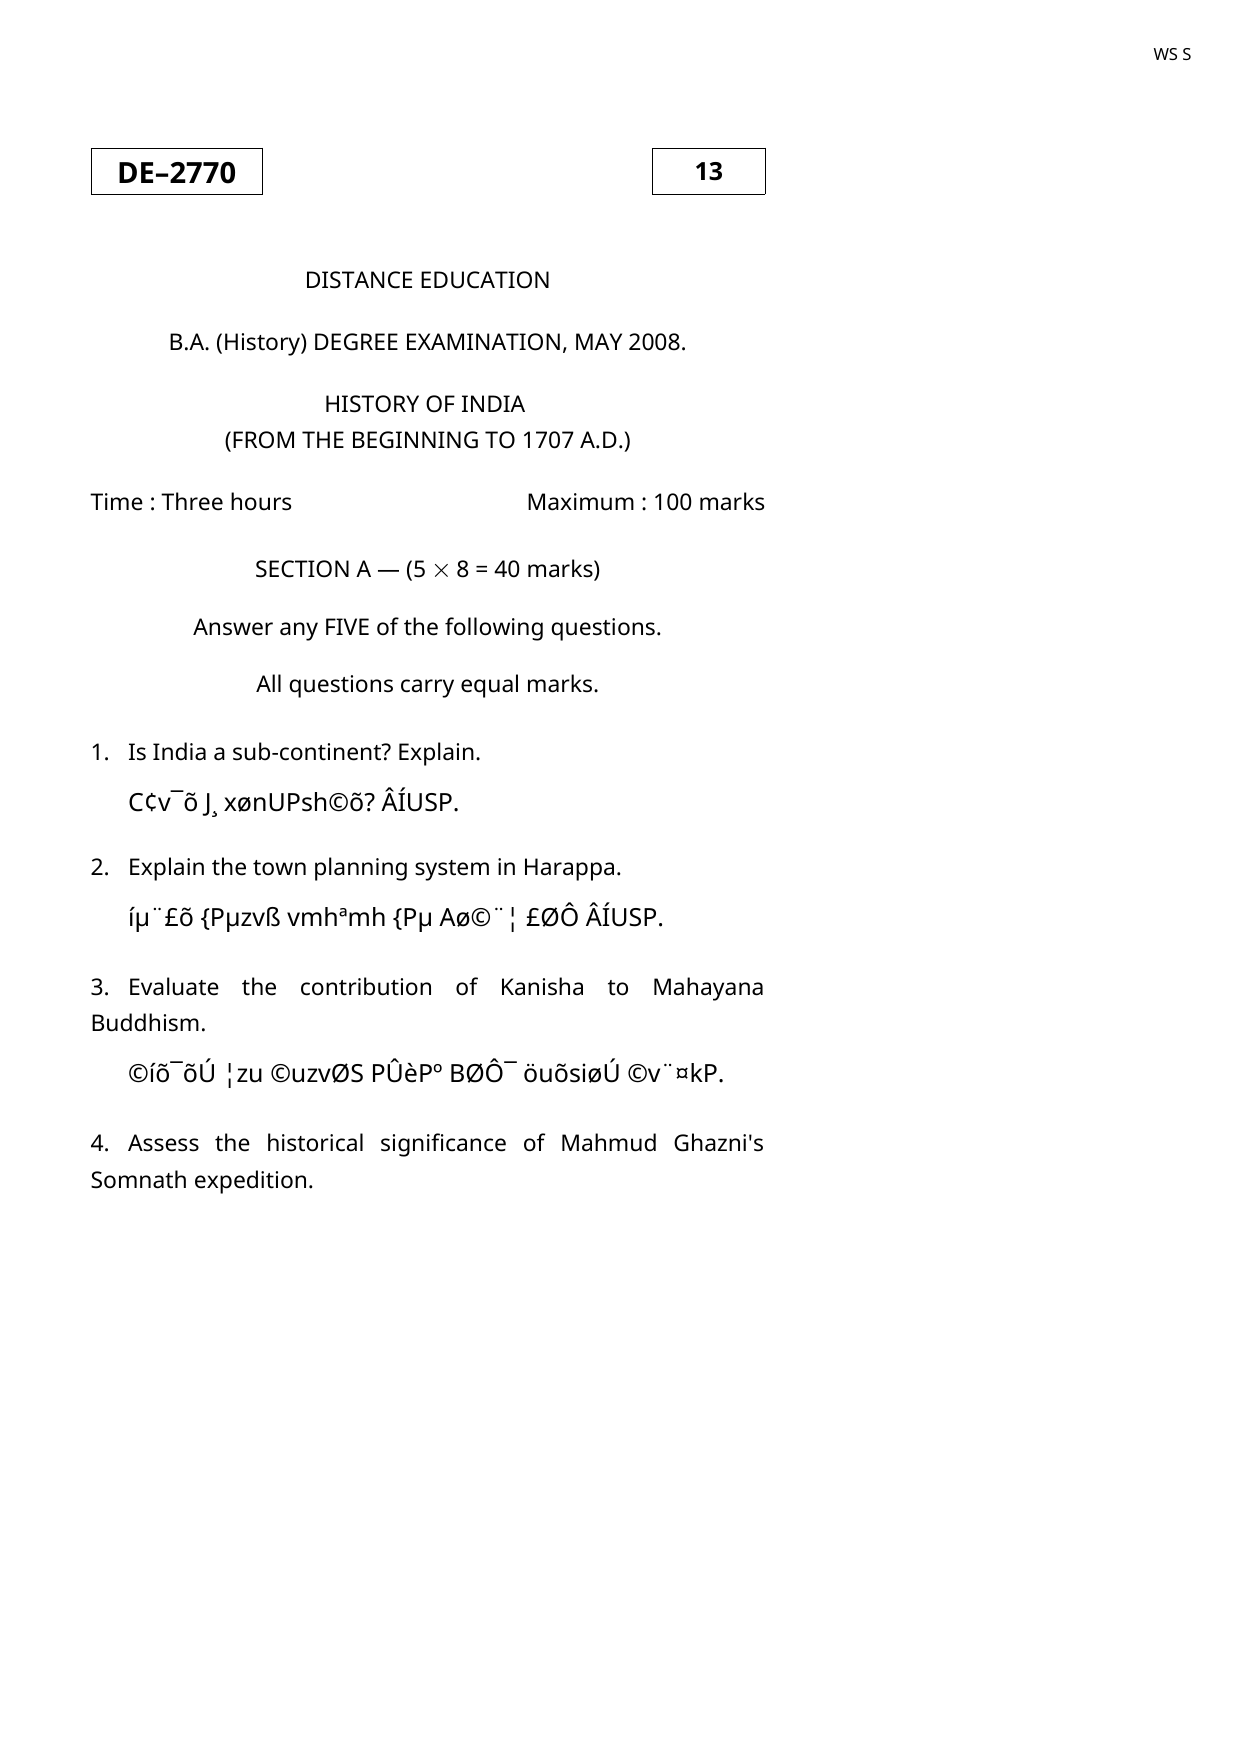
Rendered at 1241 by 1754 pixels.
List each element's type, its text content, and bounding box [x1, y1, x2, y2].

text Evaluate the contribution of Kanisha to Mahayana Buddhism. [90, 971, 765, 1038]
text All questions carry equal marks. [90, 668, 765, 699]
text C¢v¯õ J¸ xønUPsh©õ? ÂÍUSP. [90, 785, 765, 819]
text B.A. (History) DEGREE EXAMINATION, MAY 2008. [90, 326, 765, 357]
text Is India a sub-continent? Explain. [90, 736, 765, 767]
text HISTORY OF INDIA (FROM THE BEGINNING TO 1707 A.D.) [90, 387, 765, 455]
text SECTION A — (5 8 = 40 marks) [90, 553, 765, 585]
text íµ¨£õ {Pµzvß vmhªmh {Pµ Aø©¨¦ £ØÔ ÂÍUSP. [90, 899, 765, 933]
text ©íõ¯õÚ ¦zu ©uzvØS PÛèPº BØÔ¯ öuõsiøÚ ©v¨¤kP. [90, 1056, 765, 1090]
text Assess the historical significance of Mahmud Ghazni's Somnath expedition. [90, 1127, 765, 1195]
text Time : Three hours Maximum : 100 marks [90, 486, 765, 517]
text DISTANCE EDUCATION [90, 264, 765, 296]
text Explain the town planning system in Harappa. [90, 850, 765, 882]
text Answer any FIVE of the following questions. [90, 611, 765, 642]
